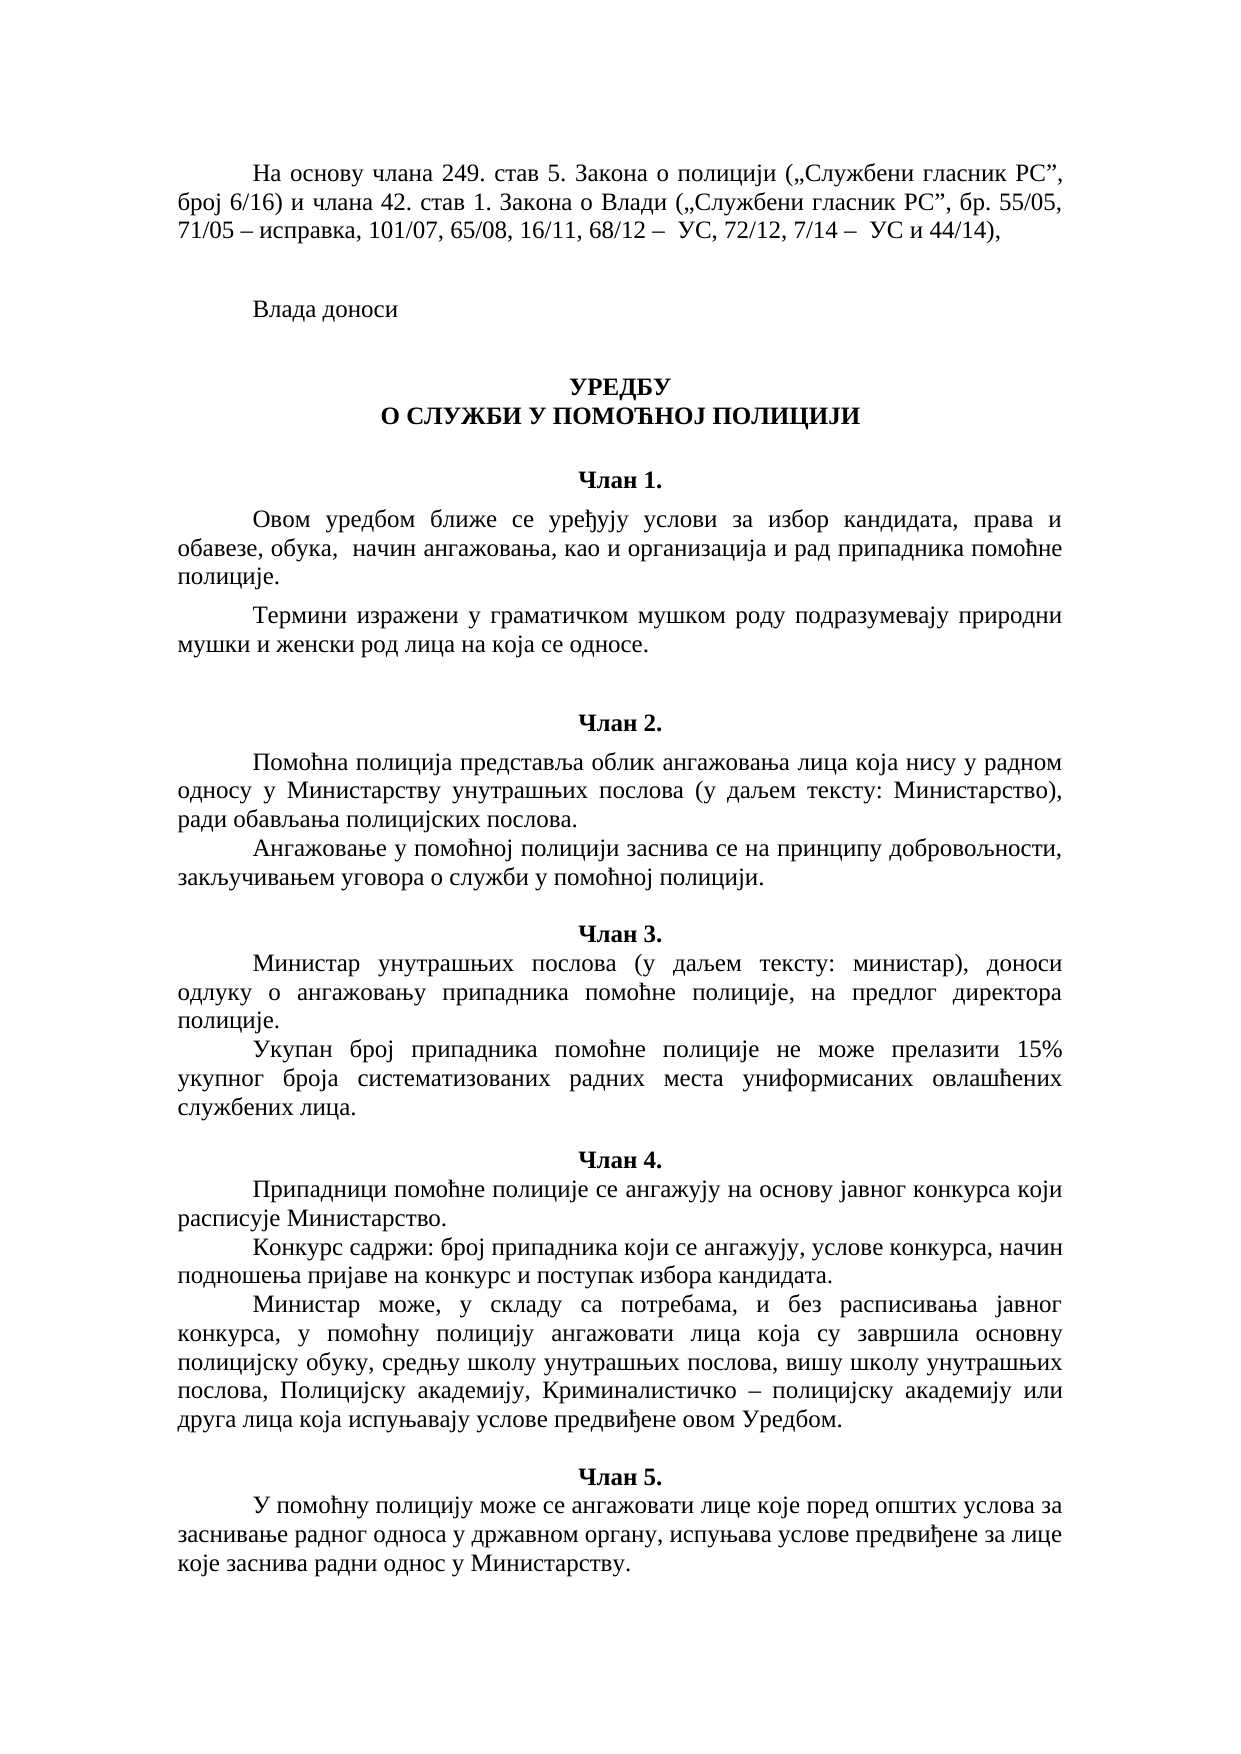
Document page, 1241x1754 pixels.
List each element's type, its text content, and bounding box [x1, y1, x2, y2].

text Овом уредбом ближе се уређују услови за избор кандидата, права и обавезе, обука, начин ангажовања, као и организација и рад припадника помоћне полиције. [177, 504, 1063, 590]
text Члан 2. [177, 708, 1063, 736]
text Влада доноси [177, 294, 1063, 323]
text Конкурс садржи: број припадника који се ангажују, услове конкурса, начин подношења пријаве на конкурс и поступак избора кандидата. [177, 1232, 1063, 1289]
text О СЛУЖБИ У ПОМОЋНОЈ ПОЛИЦИЈИ [177, 401, 1063, 430]
text На основу члана 249. став 5. Закона о полицији („Службени гласник РС”, број 6/16) и члана 42. став 1. Закона о Влади („Службени гласник РС”, бр. 55/05, 71/05 – исправка, 101/07, 65/08, 16/11, 68/12 – УС, 72/12, 7/14 – УС и 44/14), [177, 158, 1063, 244]
text Ангажовање у помоћној полицији заснива се на принципу добровољности, закључивањем уговора о служби у помоћној полицији. [177, 833, 1063, 891]
text Термини изражени у граматичком мушком роду подразумевају природни мушки и женски род лица на која се односе. [177, 601, 1063, 658]
text Укупан број припадника помоћне полиције не може прелазити 15% укупног броја систематизованих радних места униформисаних овлашћених службених лица. [177, 1034, 1063, 1121]
text Министар унутрашњих послова (у даљем тексту: министар), доноси одлуку о ангажовању припадника помоћне полиције, на предлог директора полиције. [177, 948, 1063, 1034]
text Члан 4. [177, 1146, 1063, 1174]
text Члан 3. [177, 919, 1063, 948]
text Помоћна полиција представља облик ангажовања лица која нису у радном односу у Министарству унутрашњих послова (у даљем тексту: Министарство), ради обављања полицијских послова. [177, 747, 1063, 833]
text Припадници помоћне полиције се ангажују на основу јавног конкурса који расписује Министарство. [177, 1174, 1063, 1232]
text УРЕДБУ [177, 372, 1063, 401]
text Министар може, у складу са потребама, и без расписивања јавног конкурса, у помоћну полицију ангажовати лица која су завршила основну полицијску обуку, средњу школу унутрашњих послова, вишу школу унутрашњих послова, Полицијску академију, Криминалистичко – полицијску академију или друга лица која испуњавају услове предвиђене овом Уредбом. [177, 1289, 1063, 1433]
text Члан 1. [177, 465, 1063, 493]
text Члан 5. [177, 1462, 1063, 1491]
text У помоћну полицију може се ангажовати лице које поред општих услова за заснивање радног односа у државном органу, испуњава услове предвиђене за лице које заснива радни однос у Министарству. [177, 1491, 1063, 1577]
